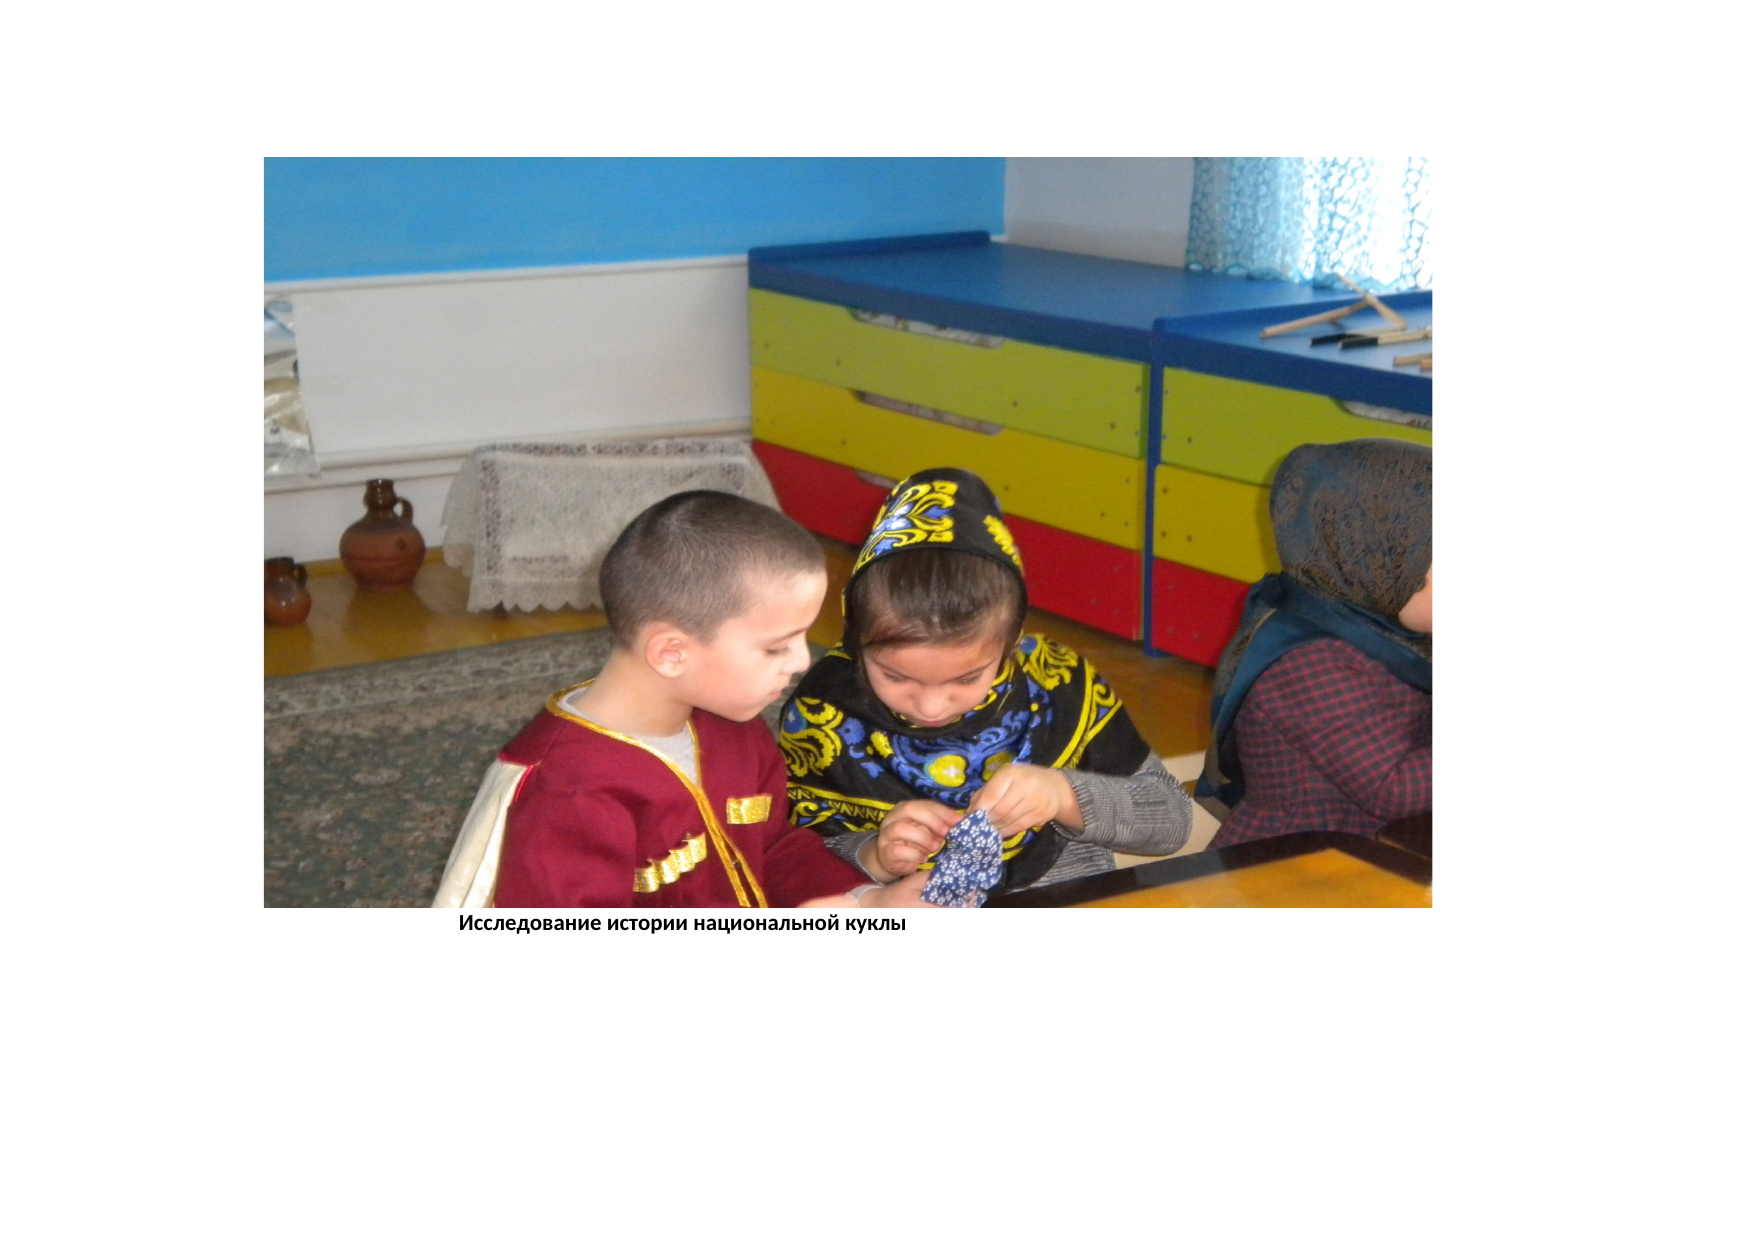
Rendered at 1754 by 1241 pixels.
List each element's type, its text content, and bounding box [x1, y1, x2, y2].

picture [263, 157, 1433, 908]
text Исследование истории национальной куклы [103, 908, 1651, 936]
